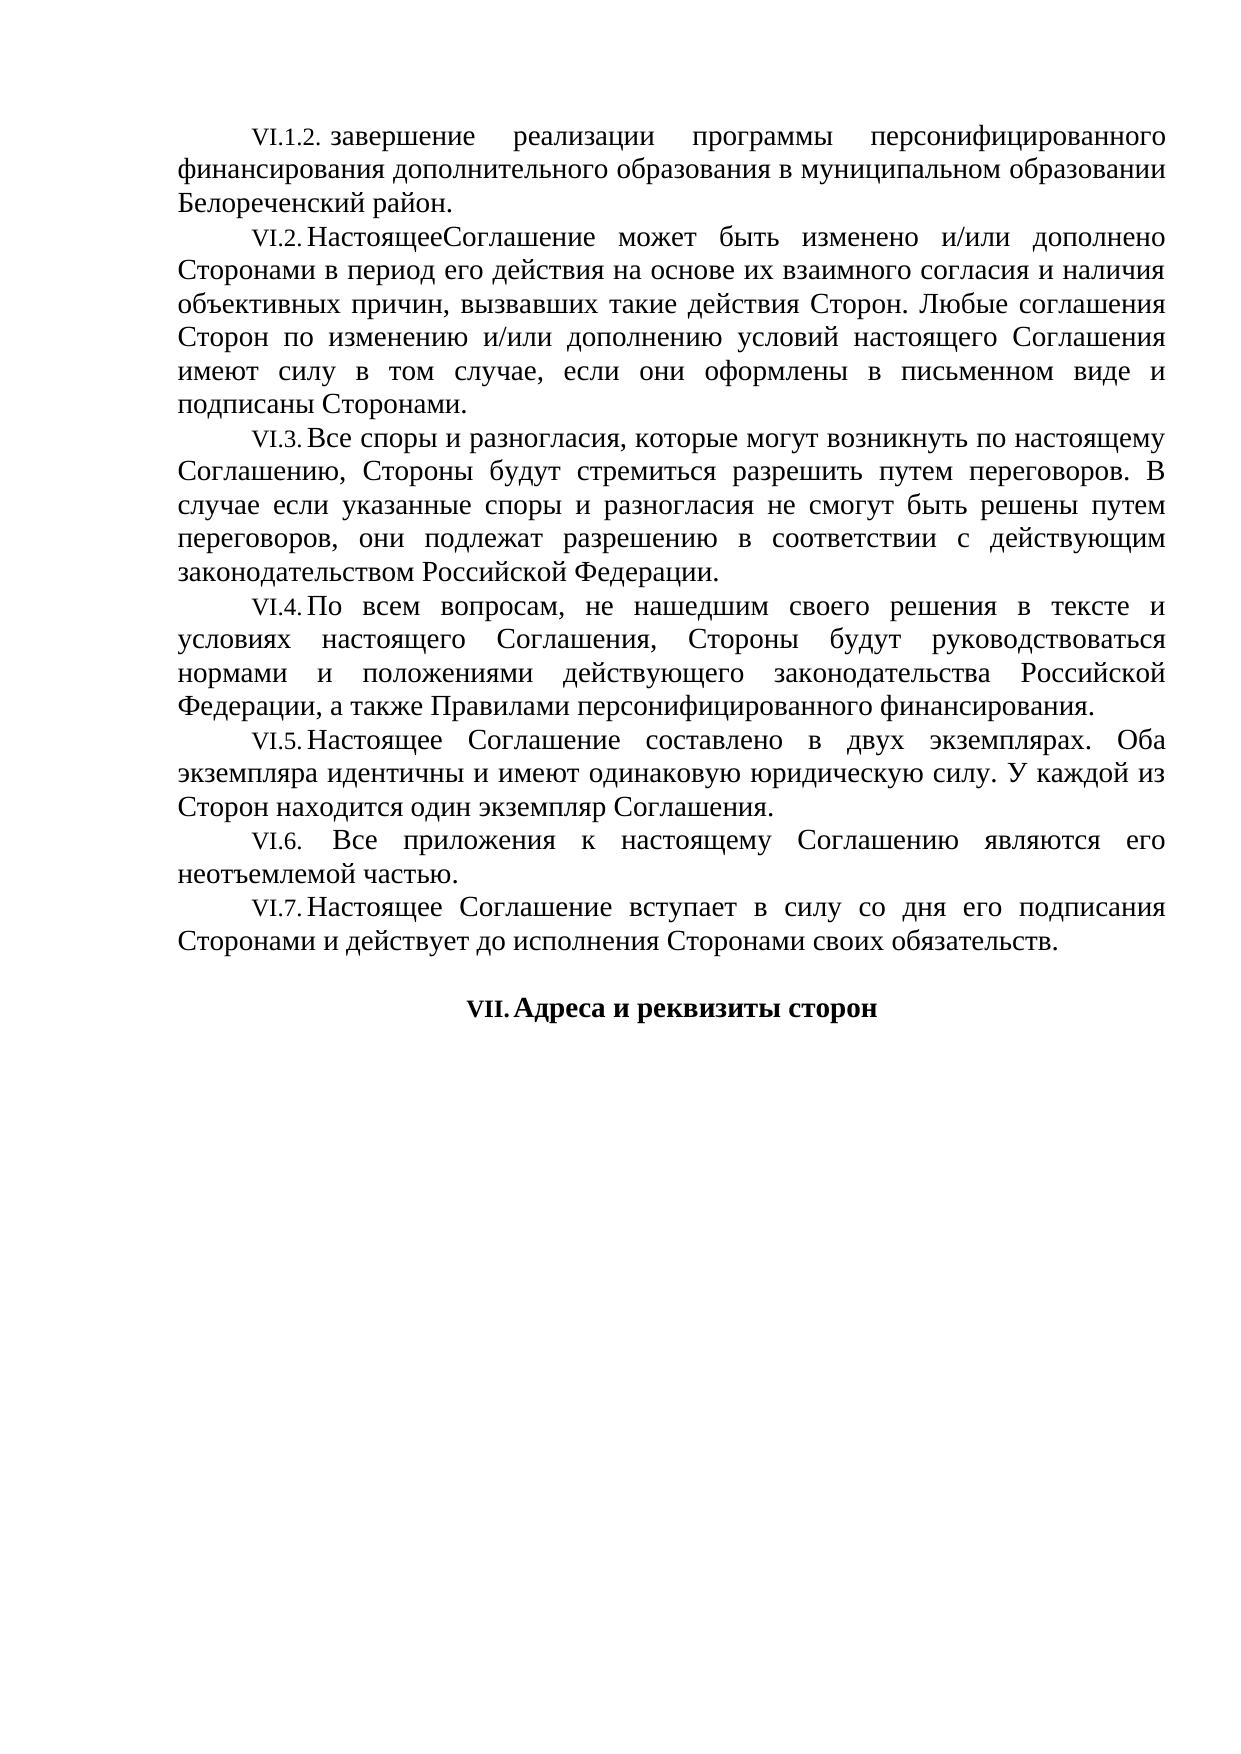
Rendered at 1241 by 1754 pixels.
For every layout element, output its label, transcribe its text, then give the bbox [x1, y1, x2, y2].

list Все споры и разногласия, которые могут возникнуть по настоящему Соглашению, Стороны будут стремиться разрешить путем переговоров. В случае если указанные споры и разногласия не смогут быть решены путем переговоров, они подлежат разрешению в соответствии с действующим законодательством Российской Федерации. [177, 420, 1167, 588]
list По всем вопросам, не нашедшим своего решения в тексте и условиях настоящего Соглашения, Стороны будут руководствоваться нормами и положениями действующего законодательства Российской Федерации, а также Правилами персонифицированного финансирования. [177, 588, 1167, 722]
list Настоящее Соглашение вступает в силу со дня его подписания Сторонами и действует до исполнения Сторонами своих обязательств. [177, 889, 1167, 957]
list Адреса и реквизиты сторон [177, 990, 1167, 1024]
list завершение реализации программы персонифицированного финансирования дополнительного образования в муниципальном образовании Белореченский район. [177, 118, 1167, 219]
list Все приложения к настоящему Соглашению являются его неотъемлемой частью. [177, 822, 1167, 889]
list Настоящее Соглашение составлено в двух экземплярах. Оба экземпляра идентичны и имеют одинаковую юридическую силу. У каждой из Сторон находится один экземпляр Соглашения. [177, 722, 1167, 822]
list НастоящееСоглашение может быть изменено и/или дополнено Сторонами в период его действия на основе их взаимного согласия и наличия объективных причин, вызвавших такие действия Сторон. Любые соглашения Сторон по изменению и/или дополнению условий настоящего Соглашения имеют силу в том случае, если они оформлены в письменном виде и подписаны Сторонами. [177, 219, 1167, 420]
